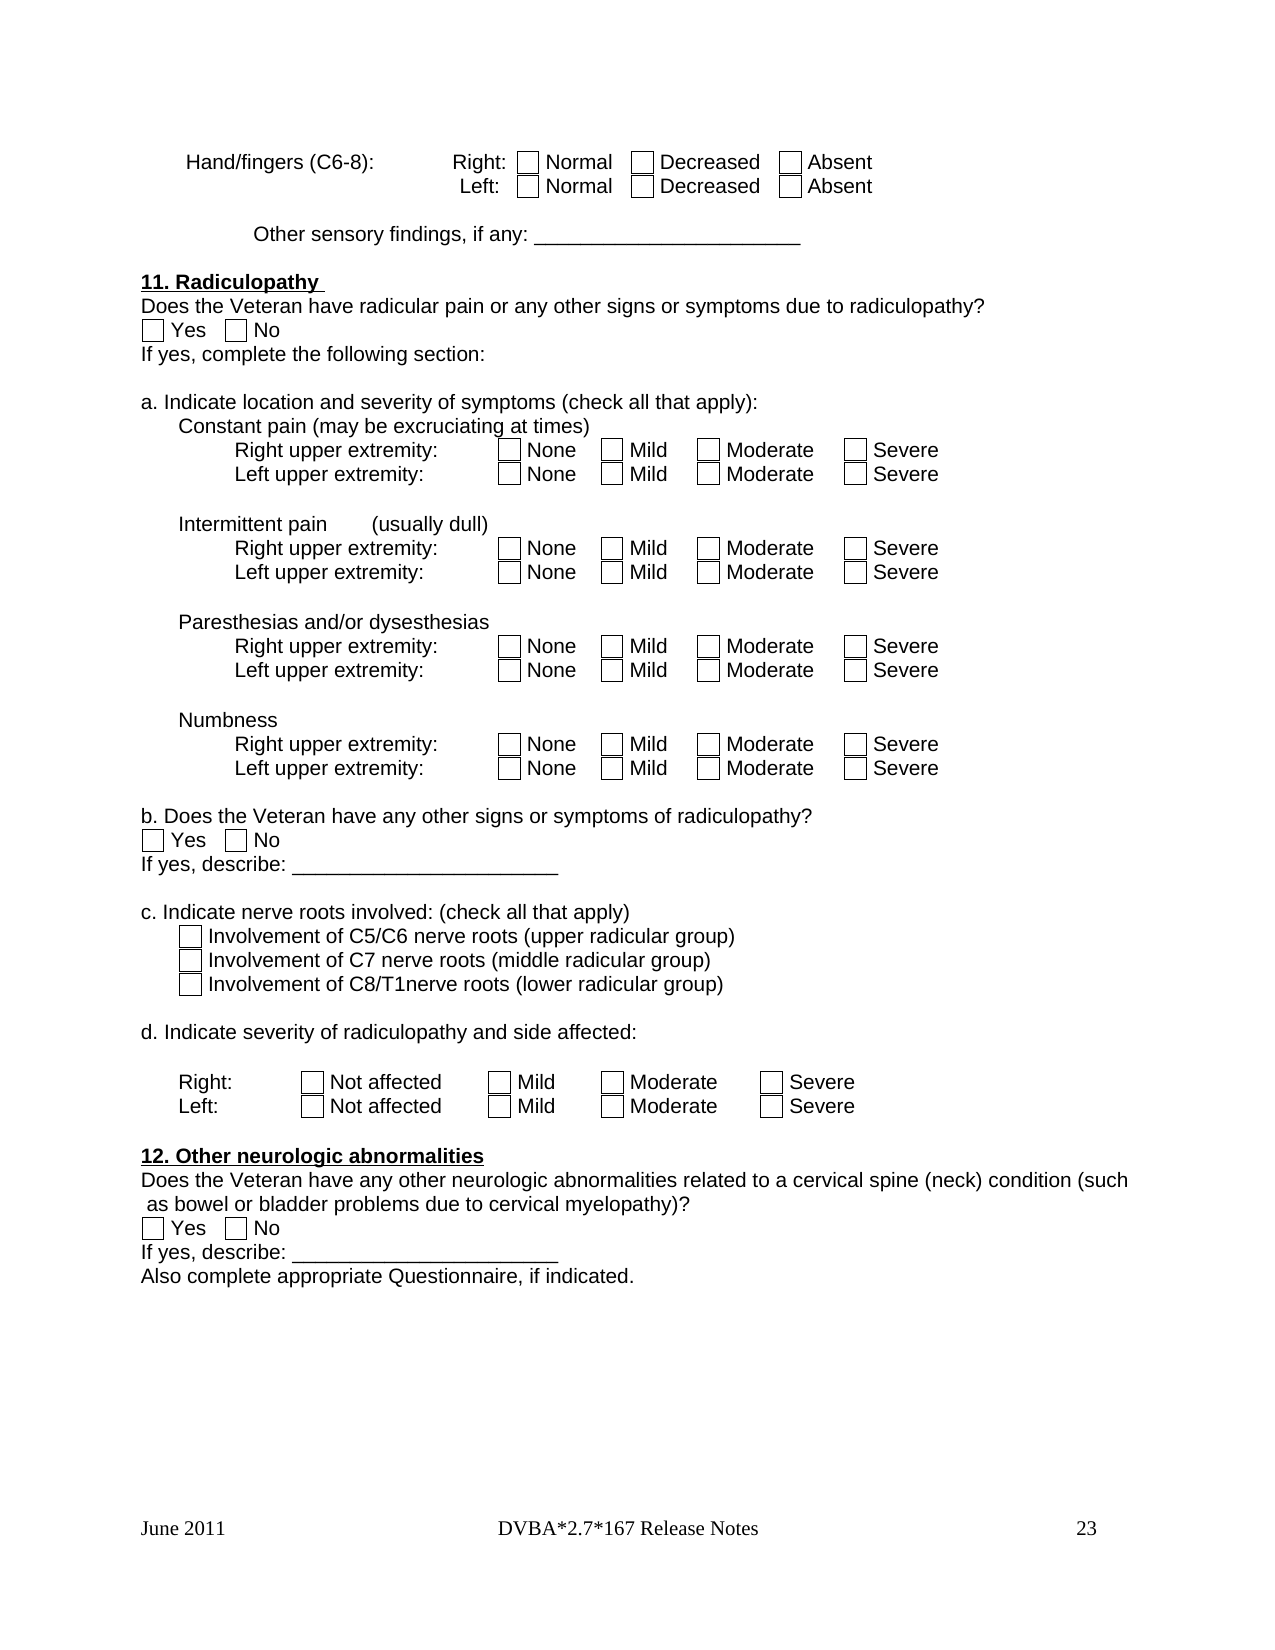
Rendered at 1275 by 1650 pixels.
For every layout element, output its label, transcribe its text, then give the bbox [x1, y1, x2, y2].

text Constant pain (may be excruciating at times) [141, 413, 1275, 437]
text Right upper extremity: None Mild Moderate Severe [141, 437, 1275, 461]
text Does the Veteran have any other neurologic abnormalities related to a cervical spine (neck) condition (such [141, 1168, 1275, 1192]
text Right: Not affected Mild Moderate Severe [178, 1070, 1275, 1094]
text Also complete appropriate Questionnaire, if indicated. [141, 1264, 1275, 1288]
text Involvement of C7 nerve roots (middle radicular group) [178, 948, 1275, 972]
text Left upper extremity: None Mild Moderate Severe [141, 756, 1275, 780]
text Involvement of C5/C6 nerve roots (upper radicular group) [178, 924, 1275, 948]
text Numbness [141, 708, 1275, 732]
text Does the Veteran have radicular pain or any other signs or symptoms due to radiculopathy? [141, 294, 1275, 318]
text b. Does the Veteran have any other signs or symptoms of radiculopathy? [141, 804, 1275, 828]
text c. Indicate nerve roots involved: (check all that apply) [141, 900, 1275, 924]
text If yes, describe: _______________________ [141, 1240, 1275, 1264]
text as bowel or bladder problems due to cervical myelopathy)? [141, 1192, 1275, 1216]
text 11. Radiculopathy [141, 270, 1275, 294]
text d. Indicate severity of radiculopathy and side affected: [141, 1020, 1275, 1044]
text Yes No [141, 318, 1275, 342]
text Left: Normal Decreased Absent [186, 174, 1275, 198]
text Yes No [141, 1216, 1275, 1240]
text Other sensory findings, if any: _______________________ [234, 222, 1275, 246]
text a. Indicate location and severity of symptoms (check all that apply): [141, 389, 1275, 413]
text Paresthesias and/or dysesthesias [141, 610, 1275, 634]
text Right upper extremity: None Mild Moderate Severe [141, 634, 1275, 658]
text If yes, describe: _______________________ [141, 852, 1275, 876]
text Left upper extremity: None Mild Moderate Severe [141, 560, 1275, 584]
text Right upper extremity: None Mild Moderate Severe [141, 732, 1275, 756]
text Yes No [141, 828, 1275, 852]
text Right upper extremity: None Mild Moderate Severe [141, 536, 1275, 560]
text Hand/fingers (C6-8): Right: Normal Decreased Absent [186, 150, 1275, 174]
text Intermittent pain (usually dull) [141, 512, 1275, 536]
text 12. Other neurologic abnormalities [141, 1144, 1275, 1168]
text If yes, complete the following section: [141, 342, 1275, 366]
text Involvement of C8/T1nerve roots (lower radicular group) [178, 972, 1275, 996]
text Left upper extremity: None Mild Moderate Severe [141, 658, 1275, 682]
text Left upper extremity: None Mild Moderate Severe [141, 461, 1275, 485]
text Left: Not affected Mild Moderate Severe [178, 1094, 1275, 1118]
